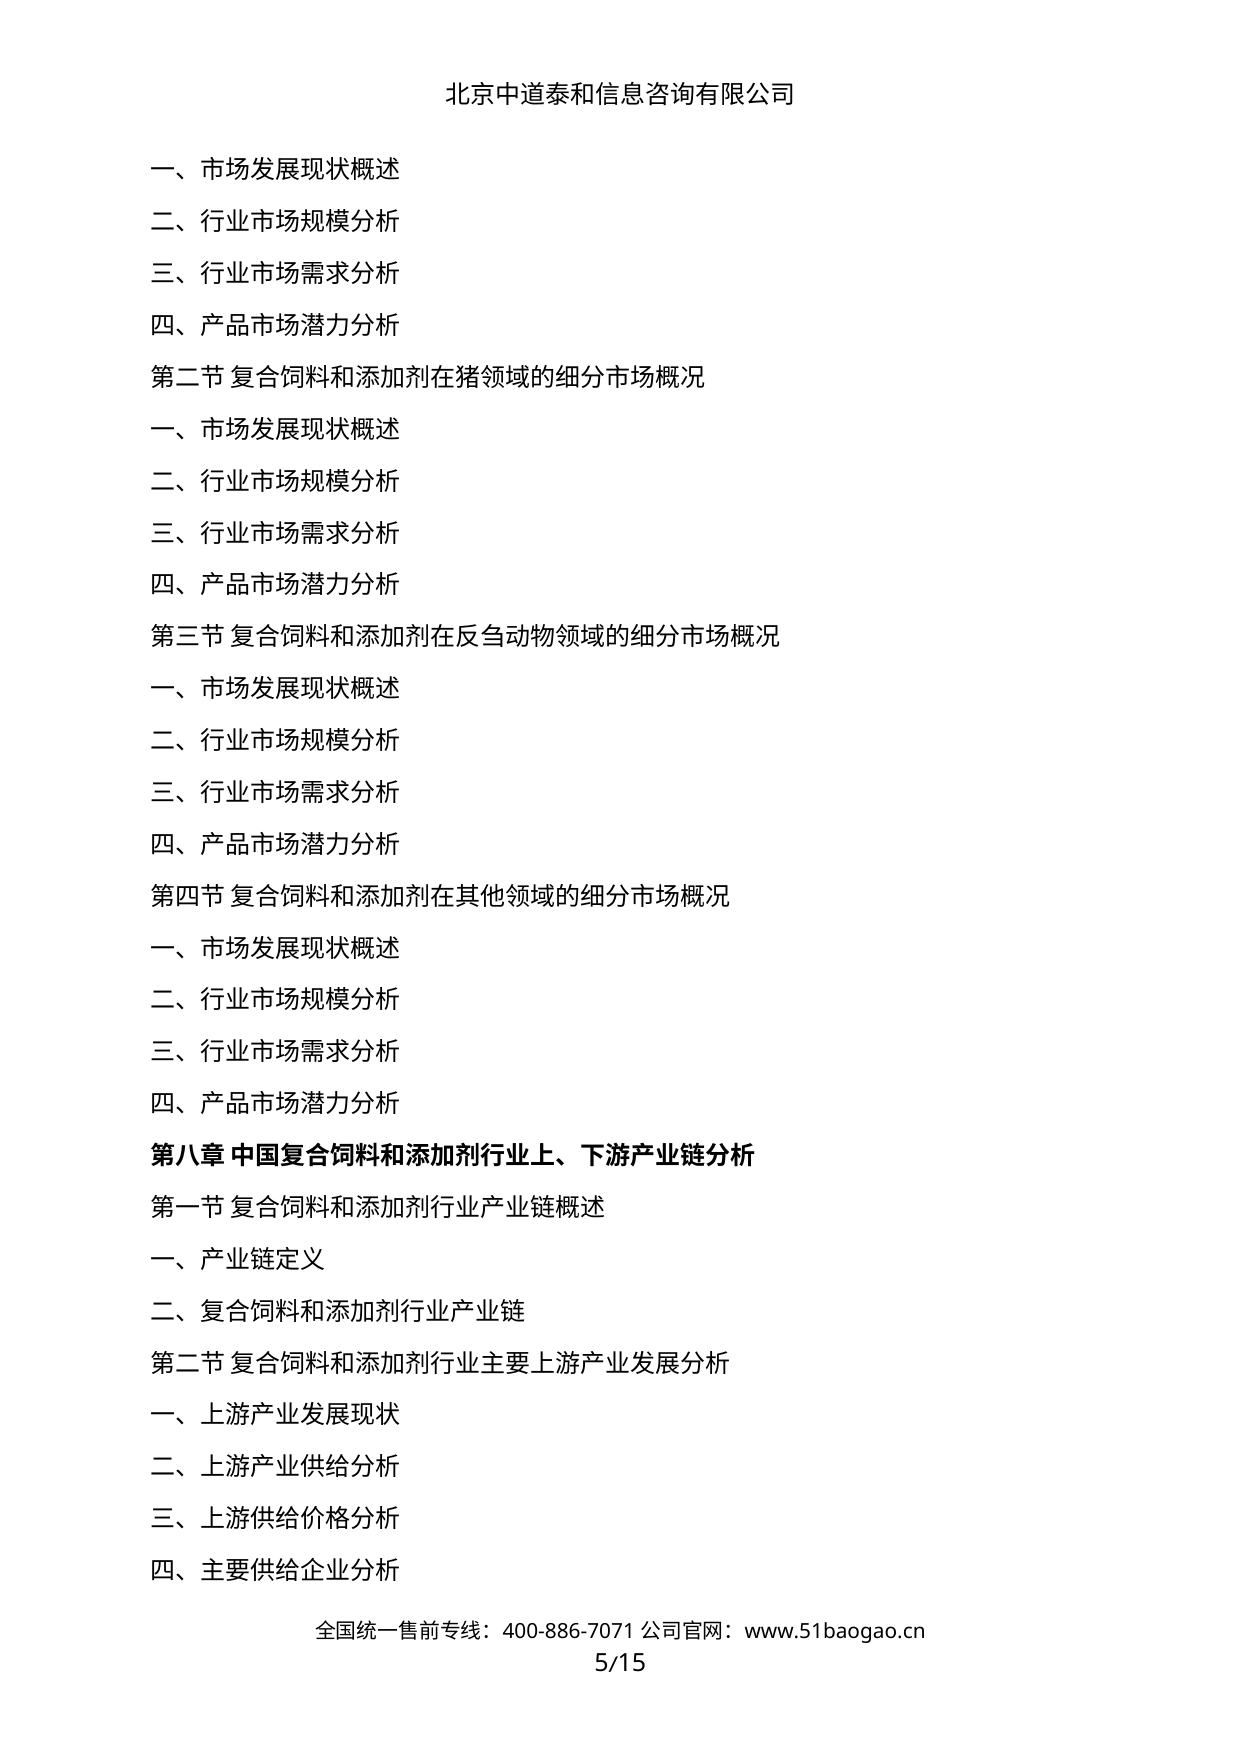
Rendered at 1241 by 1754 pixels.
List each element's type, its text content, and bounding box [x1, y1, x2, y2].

text 三、行业市场需求分析 [150, 513, 1090, 549]
text 一、上游产业发展现状 [150, 1395, 1090, 1431]
text 二、行业市场规模分析 [150, 721, 1090, 757]
text 一、市场发展现状概述 [150, 669, 1090, 705]
text 四、产品市场潜力分析 [150, 1084, 1090, 1120]
text 第四节 复合饲料和添加剂在其他领域的细分市场概况 [150, 876, 1090, 912]
text 一、市场发展现状概述 [150, 928, 1090, 964]
text 第一节 复合饲料和添加剂行业产业链概述 [150, 1187, 1090, 1224]
text 二、行业市场规模分析 [150, 202, 1090, 238]
text 四、产品市场潜力分析 [150, 565, 1090, 601]
text 一、市场发展现状概述 [150, 150, 1090, 186]
text 二、上游产业供给分析 [150, 1447, 1090, 1483]
text 第二节 复合饲料和添加剂行业主要上游产业发展分析 [150, 1343, 1090, 1379]
text 三、行业市场需求分析 [150, 772, 1090, 809]
text 第二节 复合饲料和添加剂在猪领域的细分市场概况 [150, 357, 1090, 394]
text 四、产品市场潜力分析 [150, 306, 1090, 342]
text 二、行业市场规模分析 [150, 980, 1090, 1016]
text 第八章 中国复合饲料和添加剂行业上、下游产业链分析 [150, 1136, 1090, 1172]
text 一、市场发展现状概述 [150, 409, 1090, 446]
text 三、行业市场需求分析 [150, 1032, 1090, 1068]
text 四、产品市场潜力分析 [150, 824, 1090, 861]
text 二、复合饲料和添加剂行业产业链 [150, 1291, 1090, 1327]
text 二、行业市场规模分析 [150, 461, 1090, 497]
text 四、主要供给企业分析 [150, 1551, 1090, 1587]
text 第三节 复合饲料和添加剂在反刍动物领域的细分市场概况 [150, 617, 1090, 653]
text 一、产业链定义 [150, 1239, 1090, 1276]
text 三、上游供给价格分析 [150, 1499, 1090, 1535]
text 三、行业市场需求分析 [150, 254, 1090, 290]
